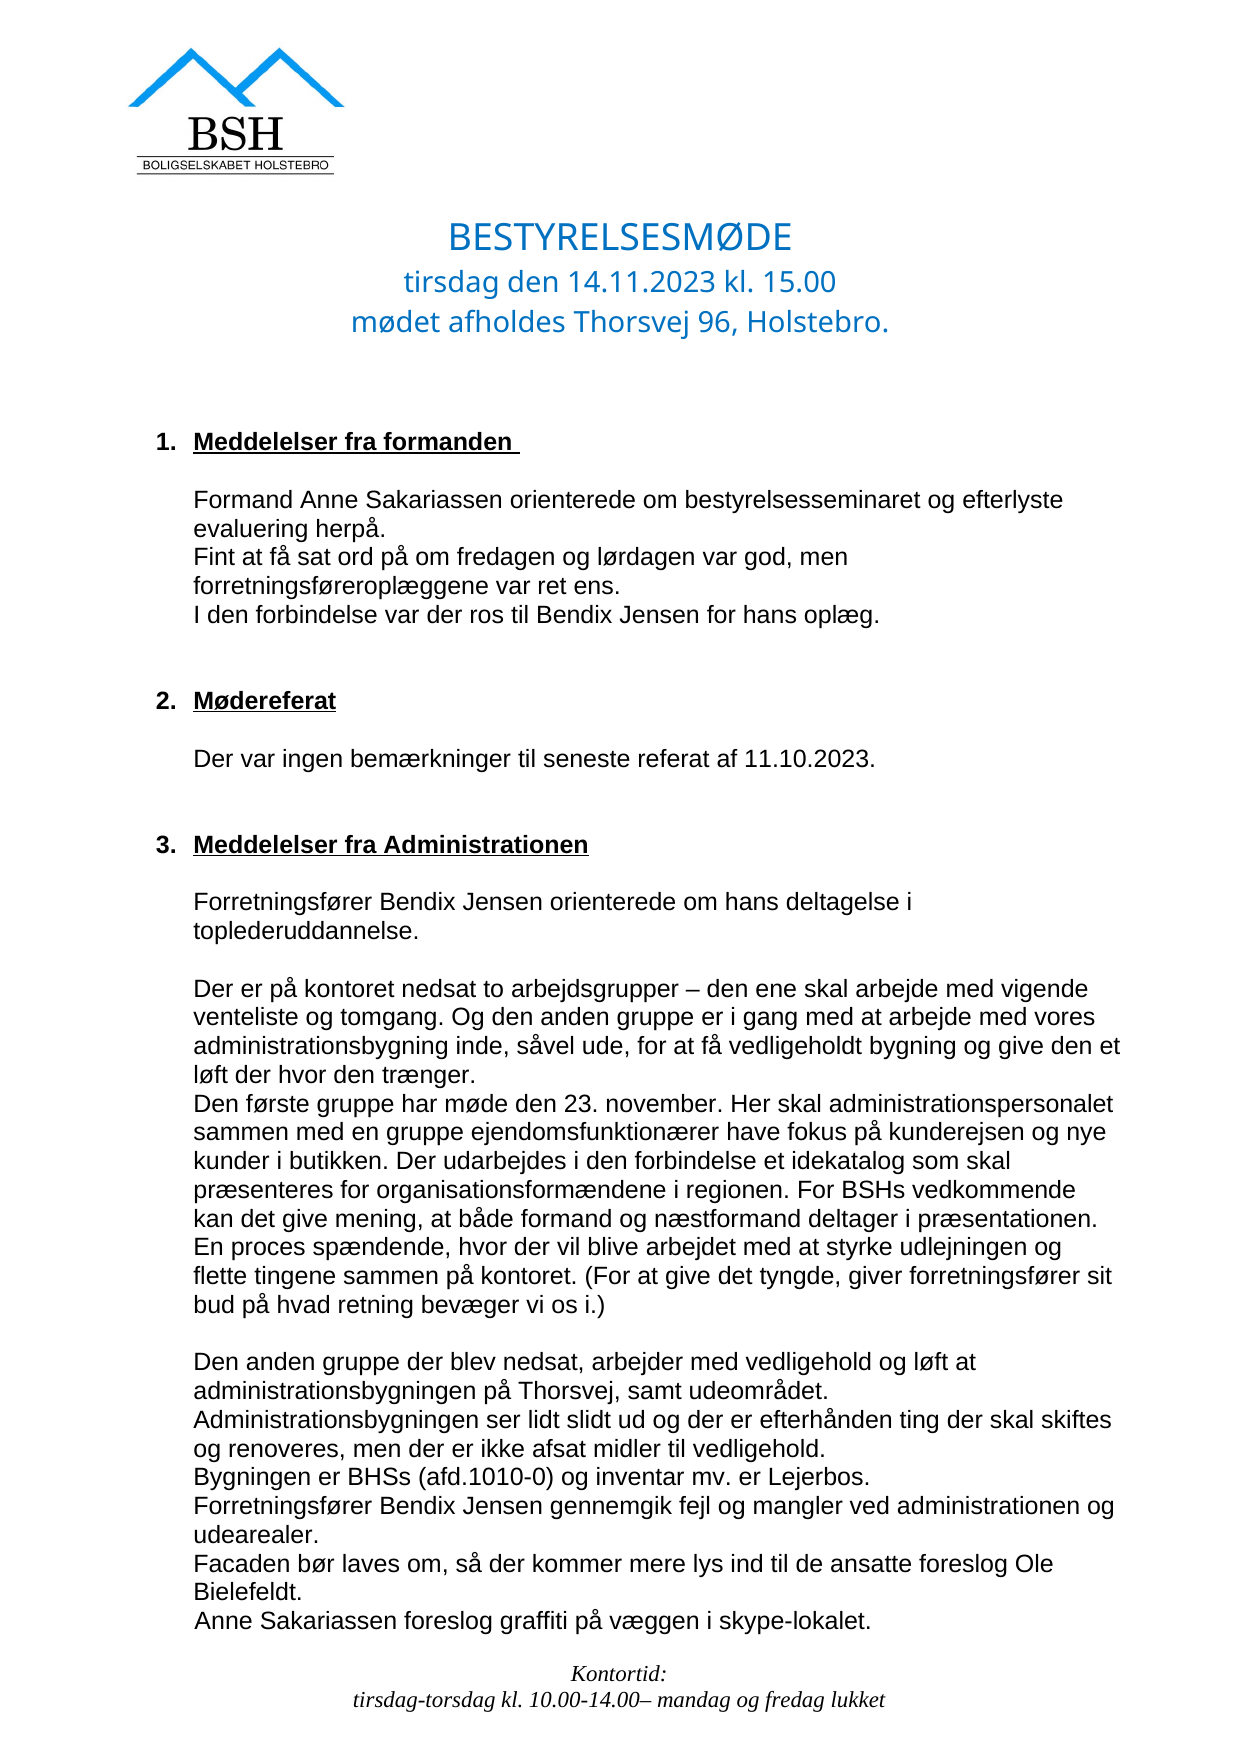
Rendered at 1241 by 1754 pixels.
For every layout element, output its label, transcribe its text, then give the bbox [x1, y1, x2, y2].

text Anne Sakariassen foreslog graffiti på væggen i skype-lokalet. [118, 1606, 1122, 1635]
text tirsdag den 14.11.2023 kl. 15.00 [118, 262, 1122, 301]
list Mødereferat [156, 686, 1122, 715]
list Der var ingen bemærkninger til seneste referat af 11.10.2023. [193, 744, 1122, 772]
list Fint at få sat ord på om fredagen og lørdagen var god, men forretningsføreroplæggene var ret ens. [193, 542, 1122, 600]
text BESTYRELSESMØDE [118, 211, 1122, 262]
list Meddelelser fra Administrationen [156, 830, 1122, 859]
text Den anden gruppe der blev nedsat, arbejder med vedligehold og løft at administrationsbygningen på Thorsvej, samt udeområdet. Administrationsbygningen ser lidt slidt ud og der er efterhånden ting der skal skiftes og renoveres, men der er ikke afsat midler til vedligehold. [193, 1347, 1122, 1462]
list Formand Anne Sakariassen orienterede om bestyrelsesseminaret og efterlyste evaluering herpå. [193, 485, 1122, 542]
text Facaden bør laves om, så der kommer mere lys ind til de ansatte foreslog Ole Bielefeldt. [193, 1549, 1122, 1606]
text En proces spændende, hvor der vil blive arbejdet med at styrke udlejningen og flette tingene sammen på kontoret. (For at give det tyngde, giver forretningsfører sit bud på hvad retning bevæger vi os i.) [193, 1232, 1122, 1319]
picture [125, 41, 351, 182]
list I den forbindelse var der ros til Bendix Jensen for hans oplæg. [193, 600, 1122, 629]
text Forretningsfører Bendix Jensen gennemgik fejl og mangler ved administrationen og udearealer. [193, 1491, 1122, 1549]
text Bygningen er BHSs (afd.1010-0) og inventar mv. er Lejerbos. [193, 1462, 1122, 1491]
text Der er på kontoret nedsat to arbejdsgrupper – den ene skal arbejde med vigende venteliste og tomgang. Og den anden gruppe er i gang med at arbejde med vores administrationsbygning inde, såvel ude, for at få vedligeholdt bygning og give den et løft der hvor den trænger. [193, 974, 1122, 1089]
text mødet afholdes Thorsvej 96, Holstebro. [118, 301, 1122, 341]
text Forretningsfører Bendix Jensen orienterede om hans deltagelse i toplederuddannelse. [193, 887, 1122, 945]
list Meddelelser fra formanden [156, 427, 1122, 456]
text Den første gruppe har møde den 23. november. Her skal administrationspersonalet sammen med en gruppe ejendomsfunktionærer have fokus på kunderejsen og nye kunder i butikken. Der udarbejdes i den forbindelse et idekatalog som skal præsenteres for organisationsformændene i regionen. For BSHs vedkommende kan det give mening, at både formand og næstformand deltager i præsentationen. [193, 1089, 1122, 1232]
